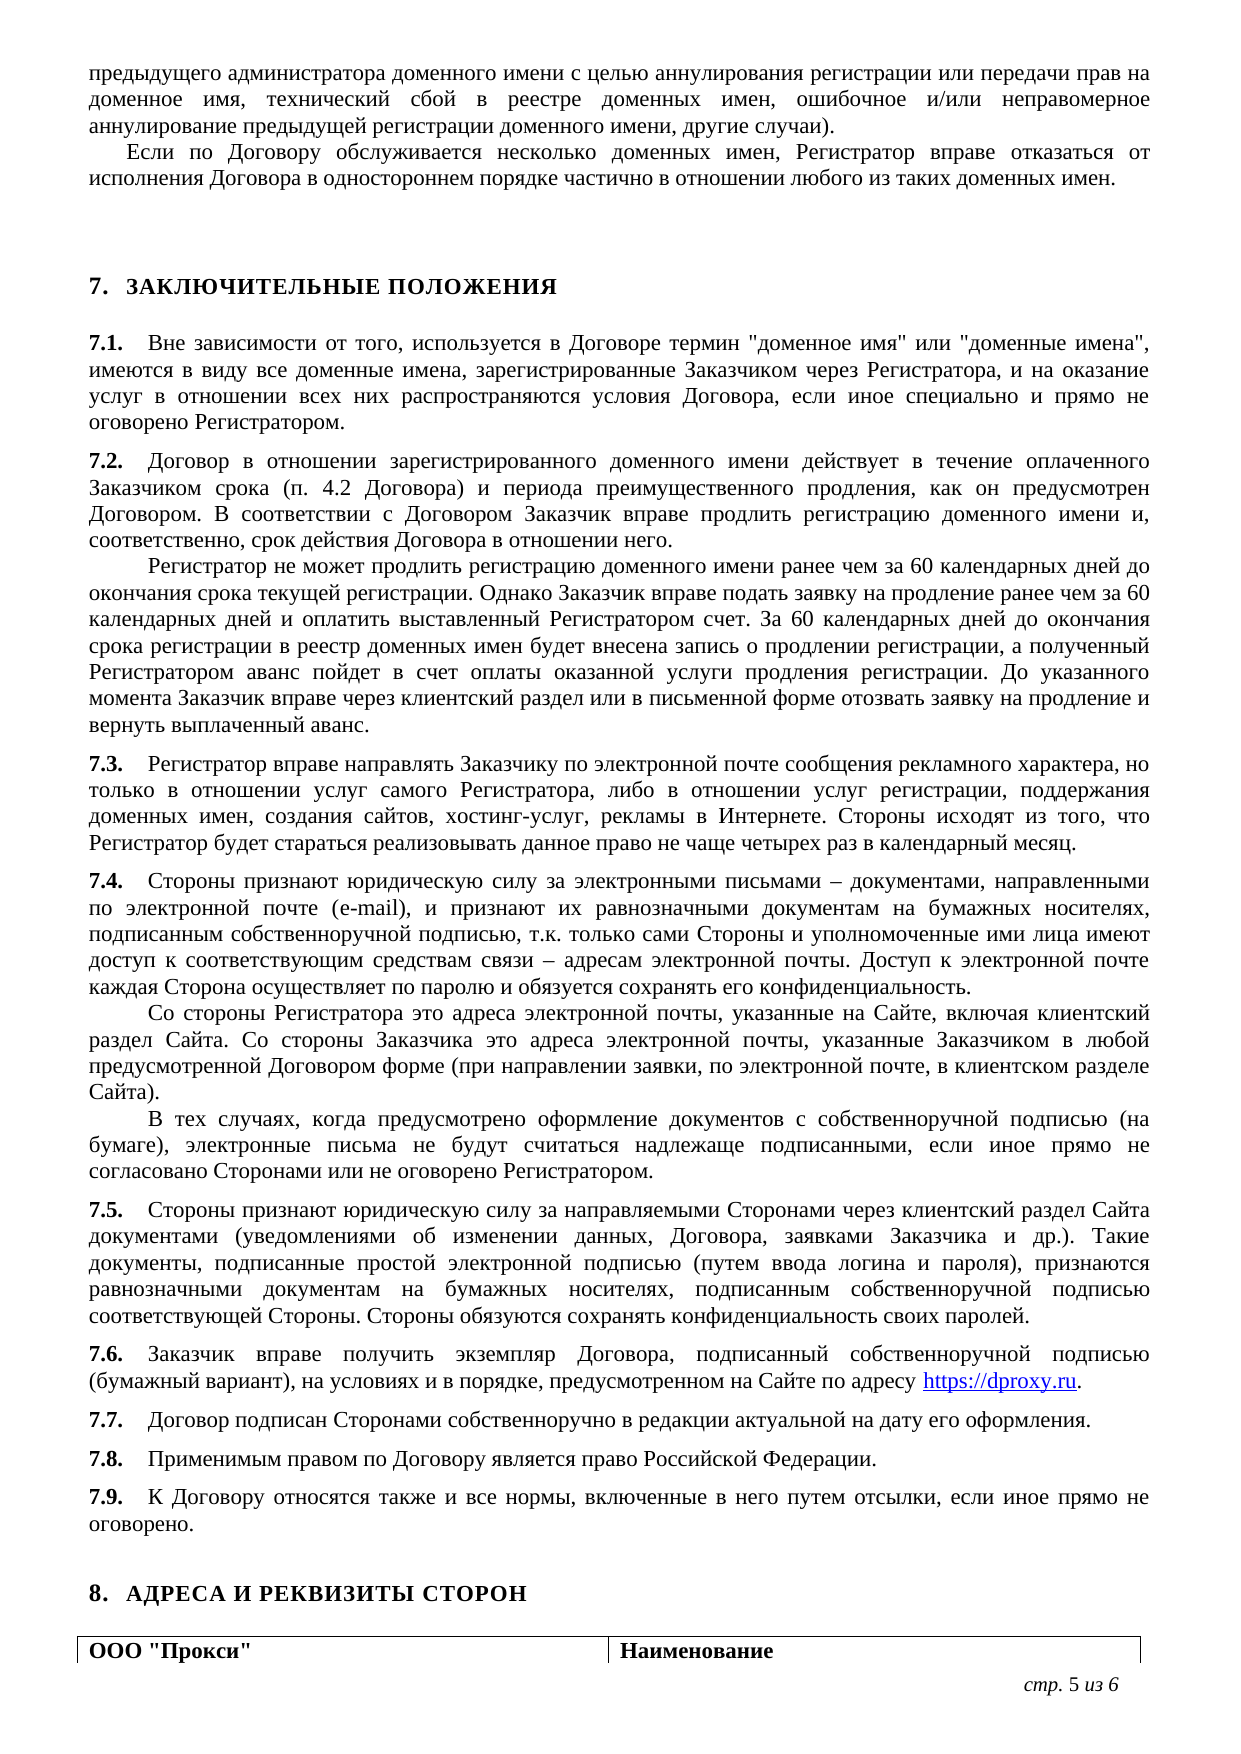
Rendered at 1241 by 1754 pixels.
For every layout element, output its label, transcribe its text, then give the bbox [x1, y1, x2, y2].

text В тех случаях, когда предусмотрено оформление документов с собственноручной подписью (на бумаге), электронные письма не будут считаться надлежаще подписанными, если иное прямо не согласовано Сторонами или не оговорено Регистратором. [89, 1105, 1152, 1184]
list Регистратор вправе направлять Заказчику по электронной почте сообщения рекламного характера, но только в отношении услуг самого Регистратора, либо в отношении услуг регистрации, поддержания доменных имен, создания сайтов, хостинг-услуг, рекламы в Интернете. Стороны исходят из того, что Регистратор будет стараться реализовывать данное право не чаще четырех раз в календарный месяц. [89, 749, 1152, 855]
list Применимым правом по Договору является право Российской Федерации. [89, 1444, 1152, 1471]
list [89, 59, 1152, 138]
list Вне зависимости от того, используется в Договоре термин "доменное имя" или "доменные имена", имеются в виду все доменные имена, зарегистрированные Заказчиком через Регистратора, и на оказание услуг в отношении всех них распространяются условия Договора, если иное специально и прямо не оговорено Регистратором. [89, 329, 1152, 435]
list Заказчик вправе получить экземпляр Договора, подписанный собственноручной подписью (бумажный вариант), на условиях и в порядке, предусмотренном на Сайте по адресу https://dproxy.ru. [89, 1341, 1152, 1393]
text Регистратор не может продлить регистрацию доменного имени ранее чем за 60 календарных дней до окончания срока текущей регистрации. Однако Заказчик вправе подать заявку на продление ранее чем за 60 календарных дней и оплатить выставленный Регистратором счет. За 60 календарных дней до окончания срока регистрации в реестр доменных имен будет внесена запись о продлении регистрации, а полученный Регистратором аванс пойдет в счет оплаты оказанной услуги продления регистрации. До указанного момента Заказчик вправе через клиентский раздел или в письменной форме отозвать заявку на продление и вернуть выплаченный аванс. [89, 553, 1152, 737]
list К Договору относятся также и все нормы, включенные в него путем отсылки, если иное прямо не оговорено. [89, 1483, 1152, 1536]
list Стороны признают юридическую силу за электронными письмами – документами, направленными по электронной почте (e-mail), и признают их равнозначными документам на бумажных носителях, подписанным собственноручной подписью, т.к. только сами Стороны и уполномоченные ими лица имеют доступ к соответствующим средствам связи – адресам электронной почты. Доступ к электронной почте каждая Сторона осуществляет по паролю и обязуется сохранять его конфиденциальность. [89, 867, 1152, 999]
list Стороны признают юридическую силу за направляемыми Сторонами через клиентский раздел Сайта документами (уведомлениями об изменении данных, Договора, заявками Заказчика и др.). Такие документы, подписанные простой электронной подписью (путем ввода логина и пароля), признаются равнозначными документам на бумажных носителях, подписанным собственноручной подписью соответствующей Стороны. Стороны обязуются сохранять конфиденциальность своих паролей. [89, 1196, 1152, 1328]
list ЗАКЛЮЧИТЕЛЬНЫЕ ПОЛОЖЕНИЯ [89, 271, 1152, 300]
list Договор в отношении зарегистрированного доменного имени действует в течение оплаченного Заказчиком срока (п. 4.2 Договора) и периода преимущественного продления, как он предусмотрен Договором. В соответствии с Договором Заказчик вправе продлить регистрацию доменного имени и, соответственно, срок действия Договора в отношении него. [89, 447, 1152, 553]
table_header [78, 1637, 608, 1663]
list Если по Договору обслуживается несколько доменных имен, Регистратор вправе отказаться от исполнения Договора в одностороннем порядке частично в отношении любого из таких доменных имен. [89, 138, 1152, 191]
list АДРЕСА И РЕКВИЗИТЫ СТОРОН [89, 1578, 1152, 1607]
list Договор подписан Сторонами собственноручно в редакции актуальной на дату его оформления. [89, 1406, 1152, 1432]
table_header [609, 1637, 1140, 1663]
text Со стороны Регистратора это адреса электронной почты, указанные на Сайте, включая клиентский раздел Сайта. Со стороны Заказчика это адреса электронной почты, указанные Заказчиком в любой предусмотренной Договором форме (при направлении заявки, по электронной почте, в клиентском разделе Сайта). [89, 999, 1152, 1105]
